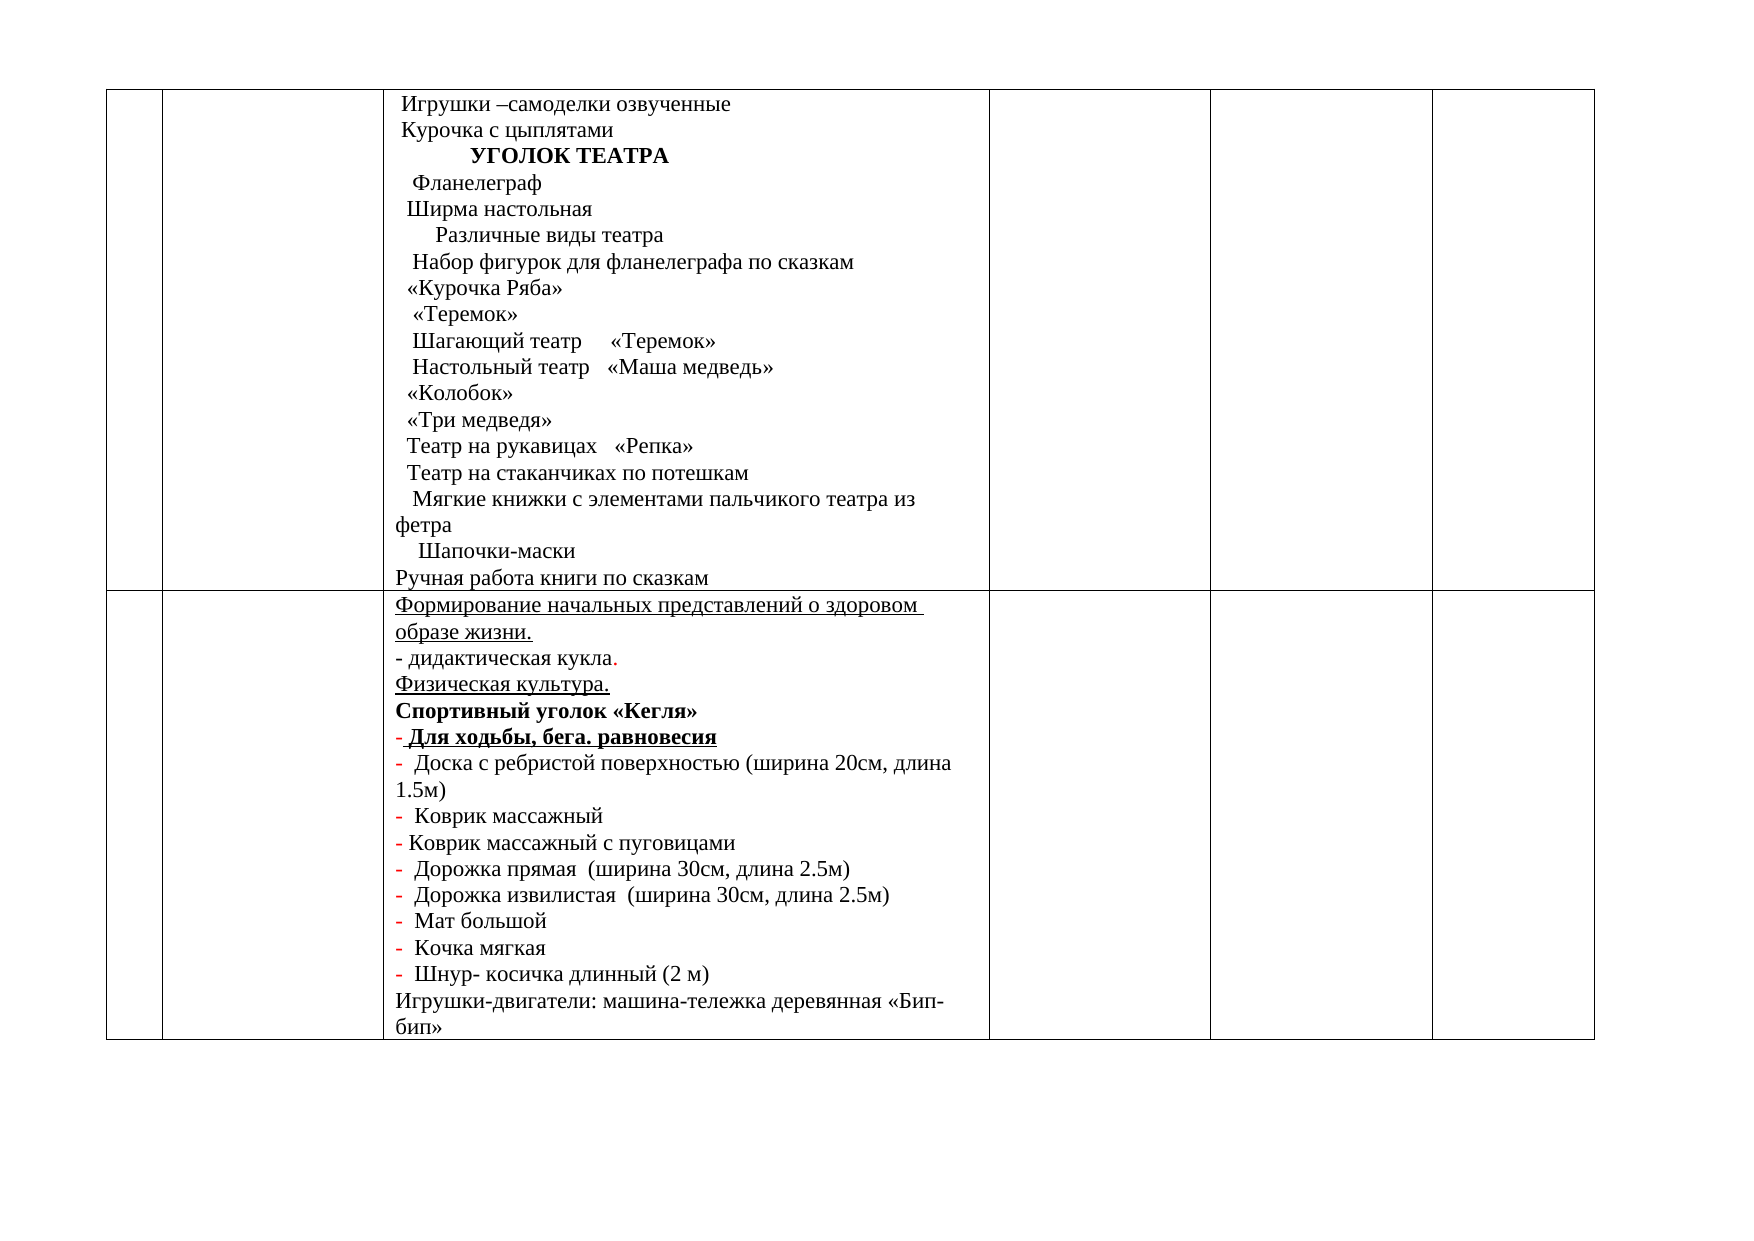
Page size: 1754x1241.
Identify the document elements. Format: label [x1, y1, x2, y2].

table_cell [1433, 90, 1594, 590]
table_cell [1433, 591, 1594, 1039]
table_cell [1211, 591, 1432, 1039]
table_cell [163, 591, 383, 1039]
table_cell [107, 90, 162, 590]
table_cell [990, 591, 1210, 1039]
table_cell [107, 591, 162, 1039]
table_cell [990, 90, 1210, 590]
table_cell [1211, 90, 1432, 590]
table_cell [384, 90, 989, 590]
table_cell [163, 90, 383, 590]
table_cell [384, 591, 989, 1039]
